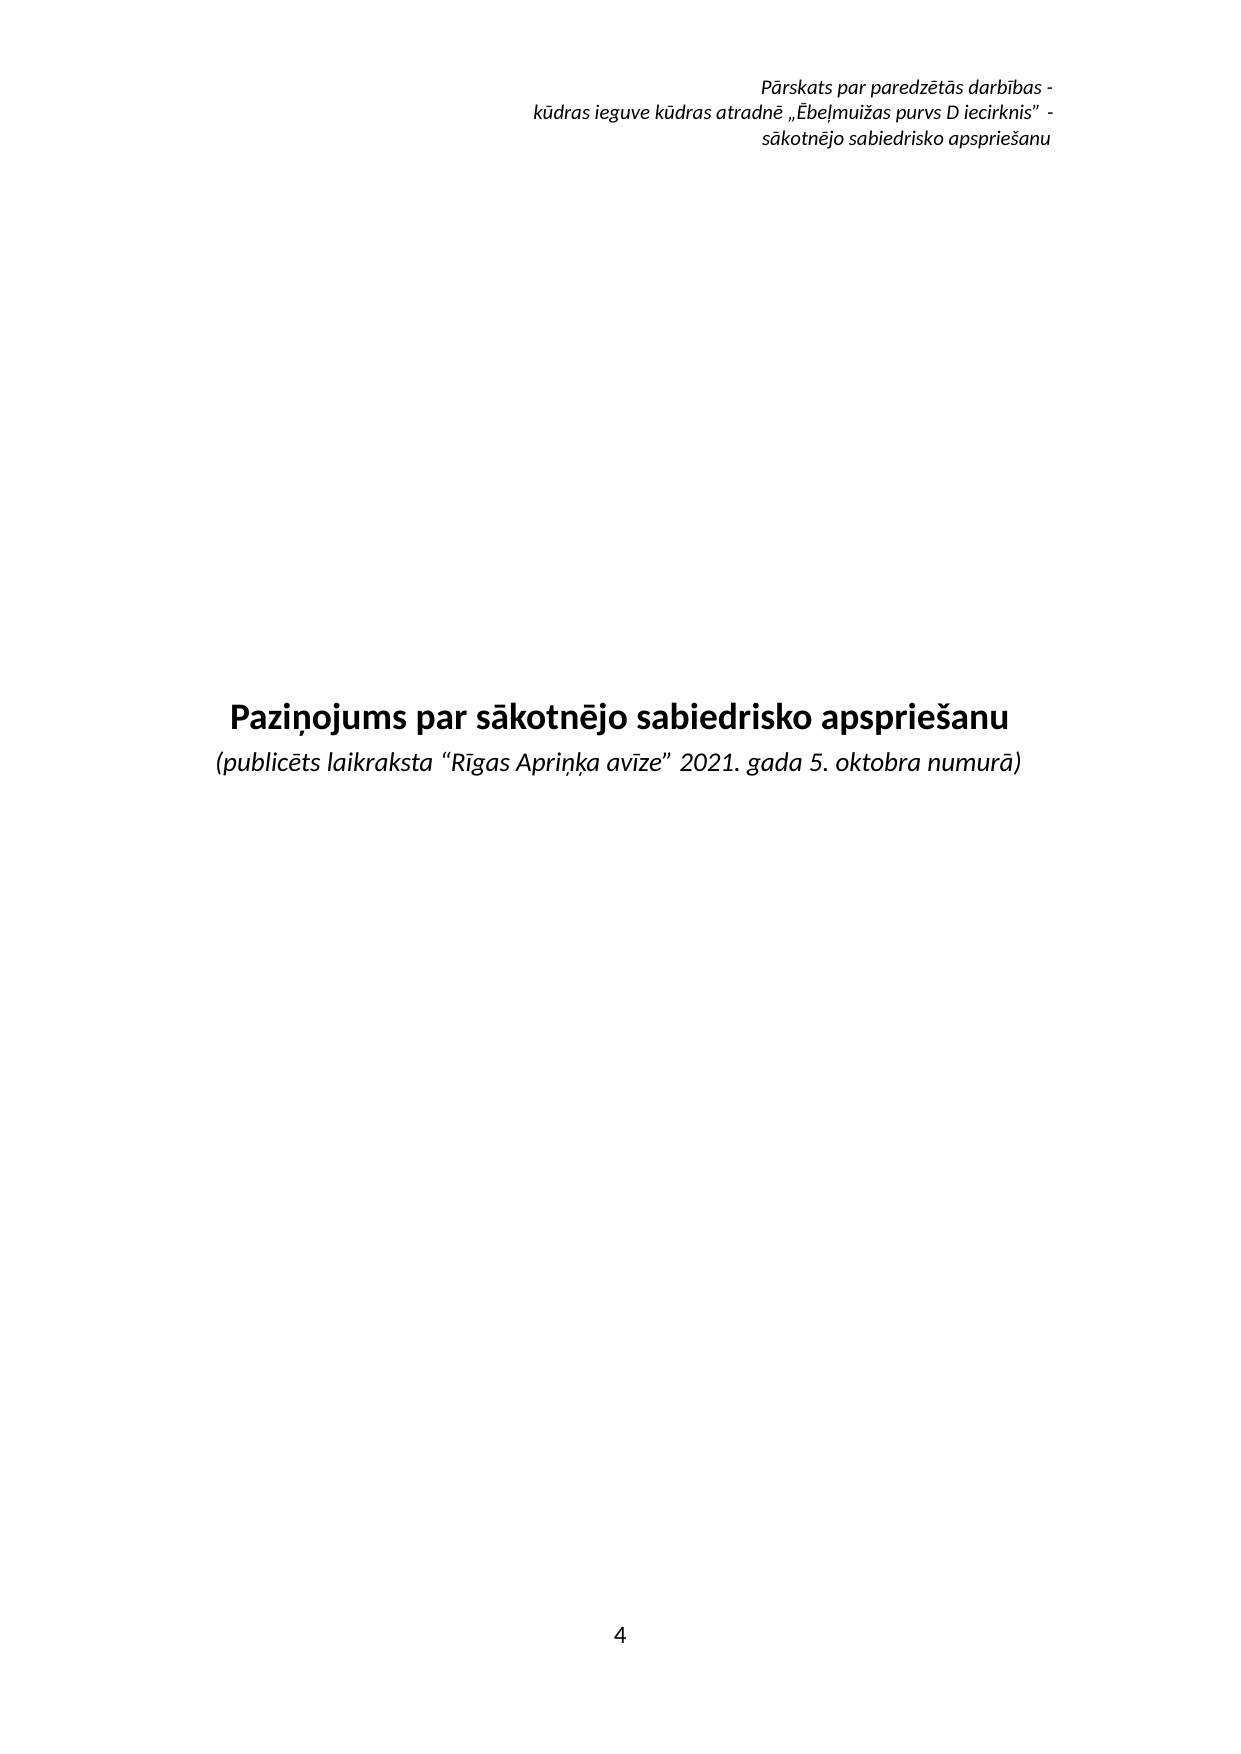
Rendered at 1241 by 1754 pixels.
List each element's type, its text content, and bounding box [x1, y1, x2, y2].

text (publicēts laikraksta “Rīgas Apriņķa avīze” 2021. gada 5. oktobra numurā) [187, 745, 1053, 778]
subtitle Paziņojums par sākotnējo sabiedrisko apspriešanu [187, 693, 1053, 739]
